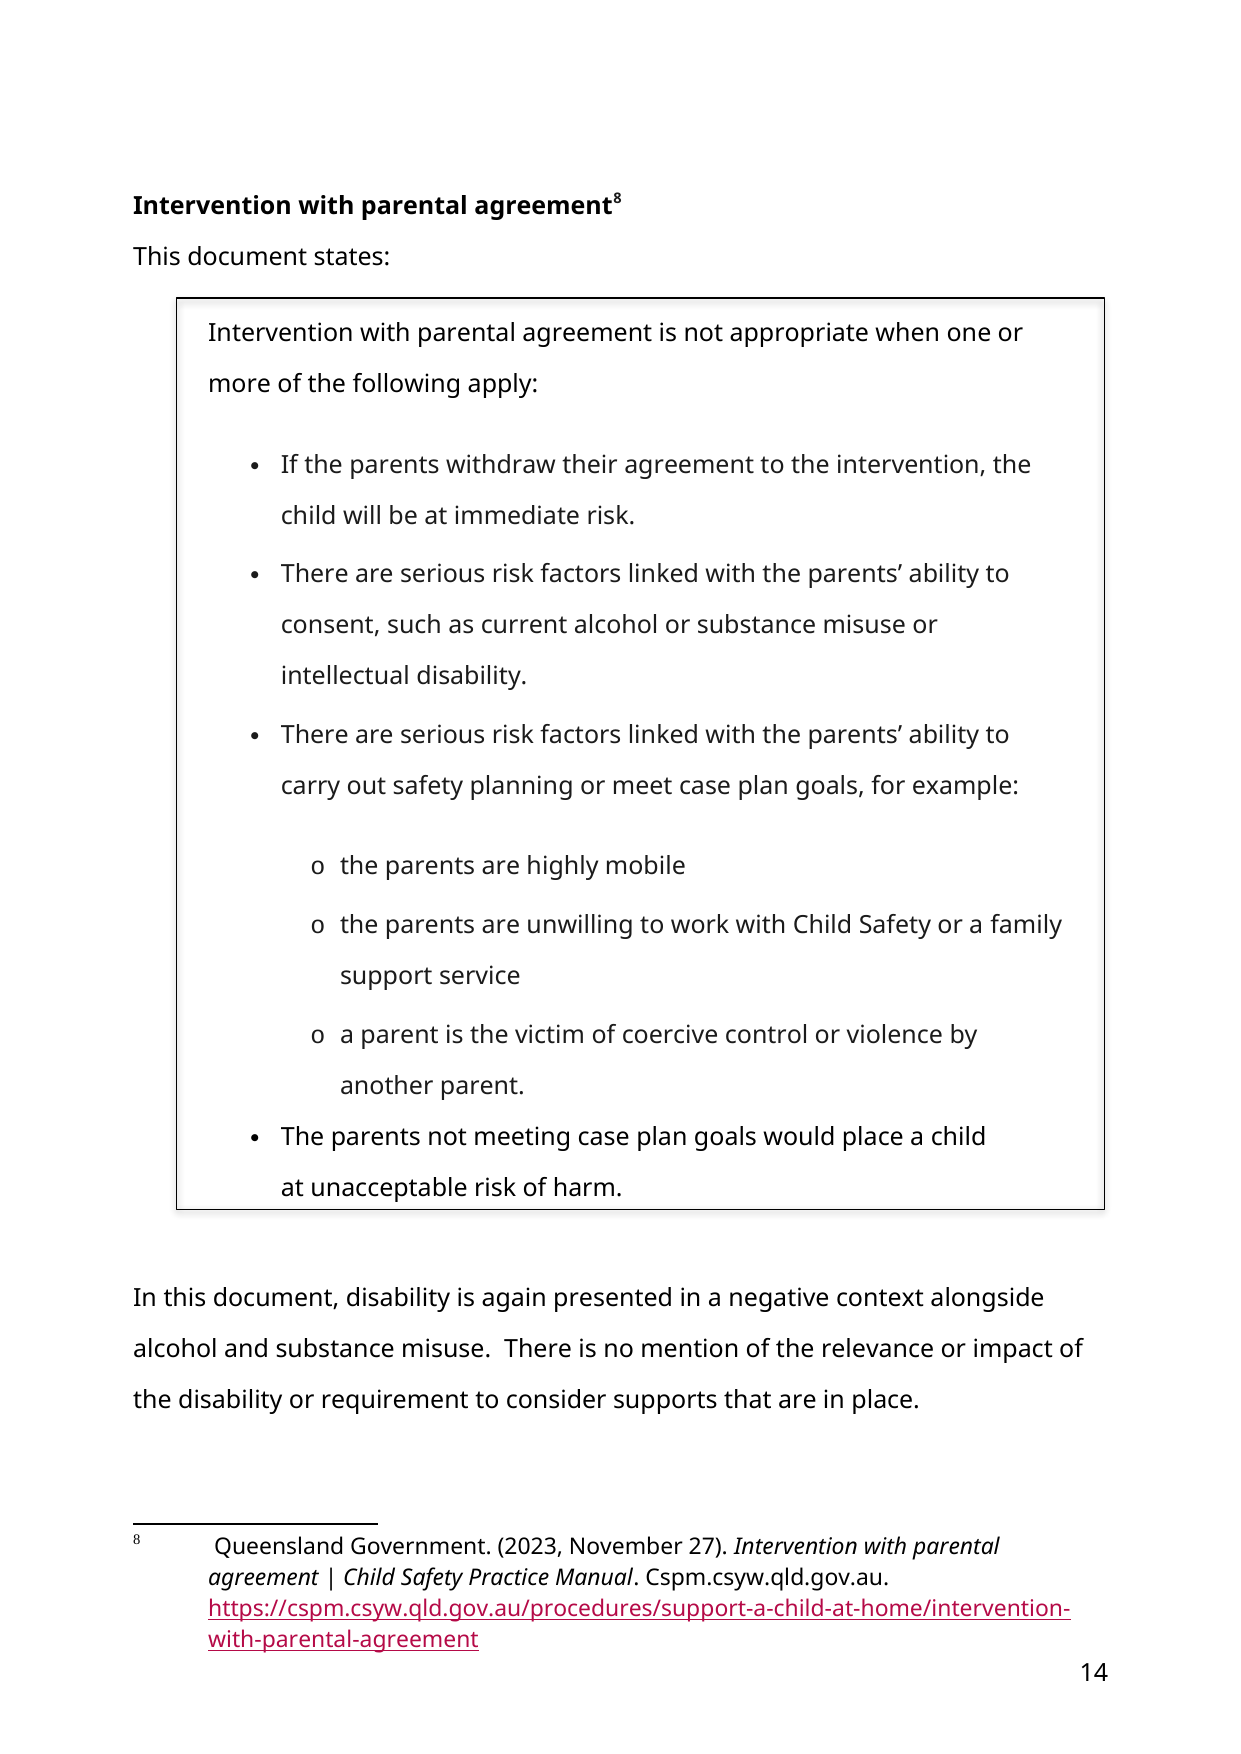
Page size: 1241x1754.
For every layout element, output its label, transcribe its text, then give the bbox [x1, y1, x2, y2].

list The parents not meeting case plan goals would place a child at unacceptable risk of harm. [251, 1119, 1076, 1204]
list the parents are unwilling to work with Child Safety or a family support service [310, 907, 1076, 992]
text In this document, disability is again presented in a negative context alongside alcohol and substance misuse. There is no mention of the relevance or impact of the disability or requirement to consider supports that are in place. [133, 1279, 1108, 1415]
list There are serious risk factors linked with the parents’ ability to consent, such as current alcohol or substance misuse or intellectual disability. [251, 556, 1076, 692]
text Intervention with parental agreement is not appropriate when one or more of the following apply: [208, 315, 1076, 400]
list There are serious risk factors linked with the parents’ ability to carry out safety planning or meet case plan goals, for example: [251, 716, 1076, 802]
subtitle Intervention with parental agreement [133, 188, 1108, 222]
list If the parents withdraw their agreement to the intervention, the child will be at immediate risk. [251, 446, 1076, 531]
list the parents are highly mobile [310, 848, 1076, 882]
list a parent is the victim of coercive control or violence by another parent. [310, 1016, 1076, 1102]
text This document states: [133, 239, 1108, 273]
